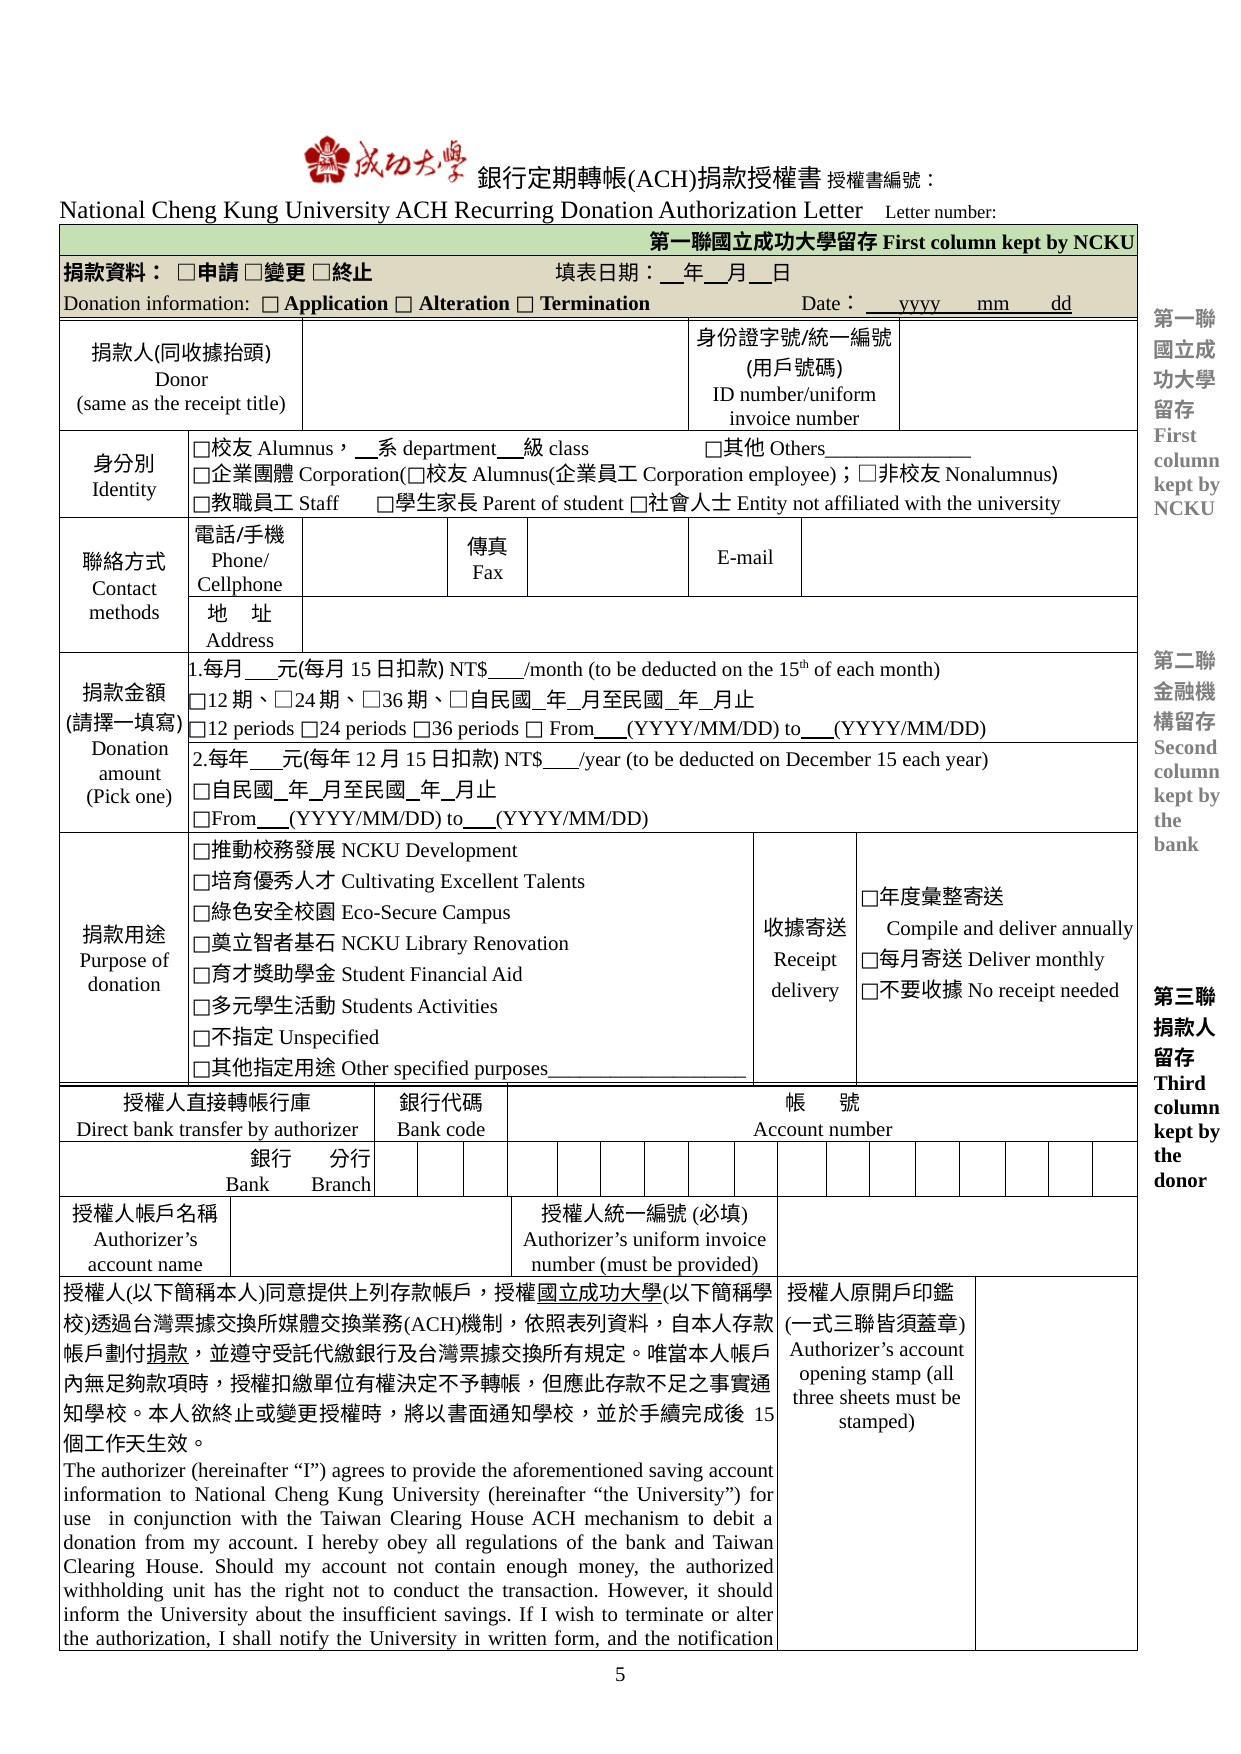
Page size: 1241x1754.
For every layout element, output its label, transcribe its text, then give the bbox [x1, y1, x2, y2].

table_cell 捐款人(同收據抬頭) Donor (same as the receipt title) [60, 321, 302, 430]
table_cell 捐款用途 Purpose of donation [60, 833, 188, 1082]
table_header 第一聯國立成功大學留存First column kept by NCKU [60, 225, 1137, 255]
table_cell 身分別 Identity [60, 431, 188, 517]
table_cell 身份證字號/統一編號 (用戶號碼) ID number/uniform invoice number [689, 321, 899, 430]
table_cell □推動校務發展 NCKU Development □培育優秀人才 Cultivating Excellent Talents □綠色安全校園 Eco-Secure Campus □奠立智者基石 NCKU Library Renovation □育才獎助學金 Student Financial Aid □多元學生活動 Students Activities □不指定 Unspecified □其他指定用途 Other specified purposes___________________ [189, 833, 753, 1082]
table_cell [735, 1142, 777, 1196]
table_cell 授權人直接轉帳行庫 Direct bank transfer by authorizer [60, 1087, 374, 1141]
table_cell [916, 1142, 959, 1196]
table_cell [558, 1142, 600, 1196]
table_cell 銀行代碼 Bank code [375, 1087, 507, 1141]
table_cell [375, 1142, 417, 1196]
table_cell [464, 1142, 507, 1196]
table_cell 電話/手機 Phone/ Cellphone [189, 518, 302, 596]
table_cell [960, 1142, 1005, 1196]
table_cell [778, 1142, 826, 1196]
table_cell [1006, 1142, 1048, 1196]
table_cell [778, 1277, 975, 1650]
table_cell [689, 1142, 734, 1196]
table_cell [1049, 1142, 1092, 1196]
text 銀行定期轉帳(ACH)捐款授權書 授權書編號： [59, 132, 1181, 195]
table_cell 銀行 分行 Bank Branch [60, 1142, 374, 1196]
table_cell [1093, 1142, 1137, 1196]
table_cell 1.每月 元(每月15日扣款) NT$ /month (to be deducted on the 15th of each month) □12期、□24期、□36期、□自民國 年 月至民國 年 月止 □12 periods □24 periods □36 periods □ From (YYYY/MM/DD) to (YYYY/MM/DD) [189, 653, 1137, 742]
table_cell [303, 321, 688, 430]
picture [300, 131, 471, 188]
table_cell 聯絡方式 Contact methods [60, 518, 188, 652]
table_cell [900, 321, 1137, 430]
table_cell [303, 518, 447, 596]
table_cell [976, 1277, 1137, 1650]
table_cell 傳真 Fax [448, 518, 527, 596]
table_cell 2.每年 元(每年12月15日扣款) NT$ /year (to be deducted on December 15 each year) □自民國 年 月至民國 年 月止 □From (YYYY/MM/DD) to (YYYY/MM/DD) [189, 743, 1137, 832]
table_cell [802, 518, 1137, 596]
table_cell E-mail [689, 518, 801, 596]
text National Cheng Kung University ACH Recurring Donation Authorization Letter Letter number: [59, 195, 1181, 224]
table_cell [231, 1197, 511, 1276]
table_cell 捐款資料： □申請 □變更 □終止 填表日期： 年 月 日 Donation information: □ Application □ Alteration □ Termination Date： yyyy mm dd [60, 256, 1137, 317]
table_cell 捐款金額 (請擇一填寫) Donation amount (Pick one) [60, 653, 188, 832]
table_cell 授權人帳戶名稱Authorizer’s account name [60, 1197, 230, 1276]
table_cell [508, 1142, 557, 1196]
table_cell [303, 597, 1137, 652]
table_cell □校友Alumnus， 系department 級class □其他 Others______________ □企業團體Corporation(□校友Alumnus(企業員工Corporation employee)；□非校友Nonalumnus) □教職員工Staff □學生家長Parent of student □社會人士 Entity not affiliated with the university [189, 431, 1137, 517]
table_cell 帳 號 Account number [508, 1087, 1137, 1141]
table_cell □年度彙整寄送 Compile and deliver annually □每月寄送 Deliver monthly □不要收據 No receipt needed [857, 833, 1137, 1082]
table_cell [645, 1142, 688, 1196]
table_cell [778, 1197, 1137, 1276]
table_cell 地 址 Address [189, 597, 302, 652]
table_cell 收據寄送 Receipt delivery [754, 833, 856, 1082]
table_cell [601, 1142, 644, 1196]
table_cell 授權人統一編號 (必填) Authorizer’s uniform invoice number (must be provided) [512, 1197, 777, 1276]
table_cell [870, 1142, 915, 1196]
table_cell [827, 1142, 869, 1196]
table_cell [418, 1142, 463, 1196]
table_cell [528, 518, 688, 596]
